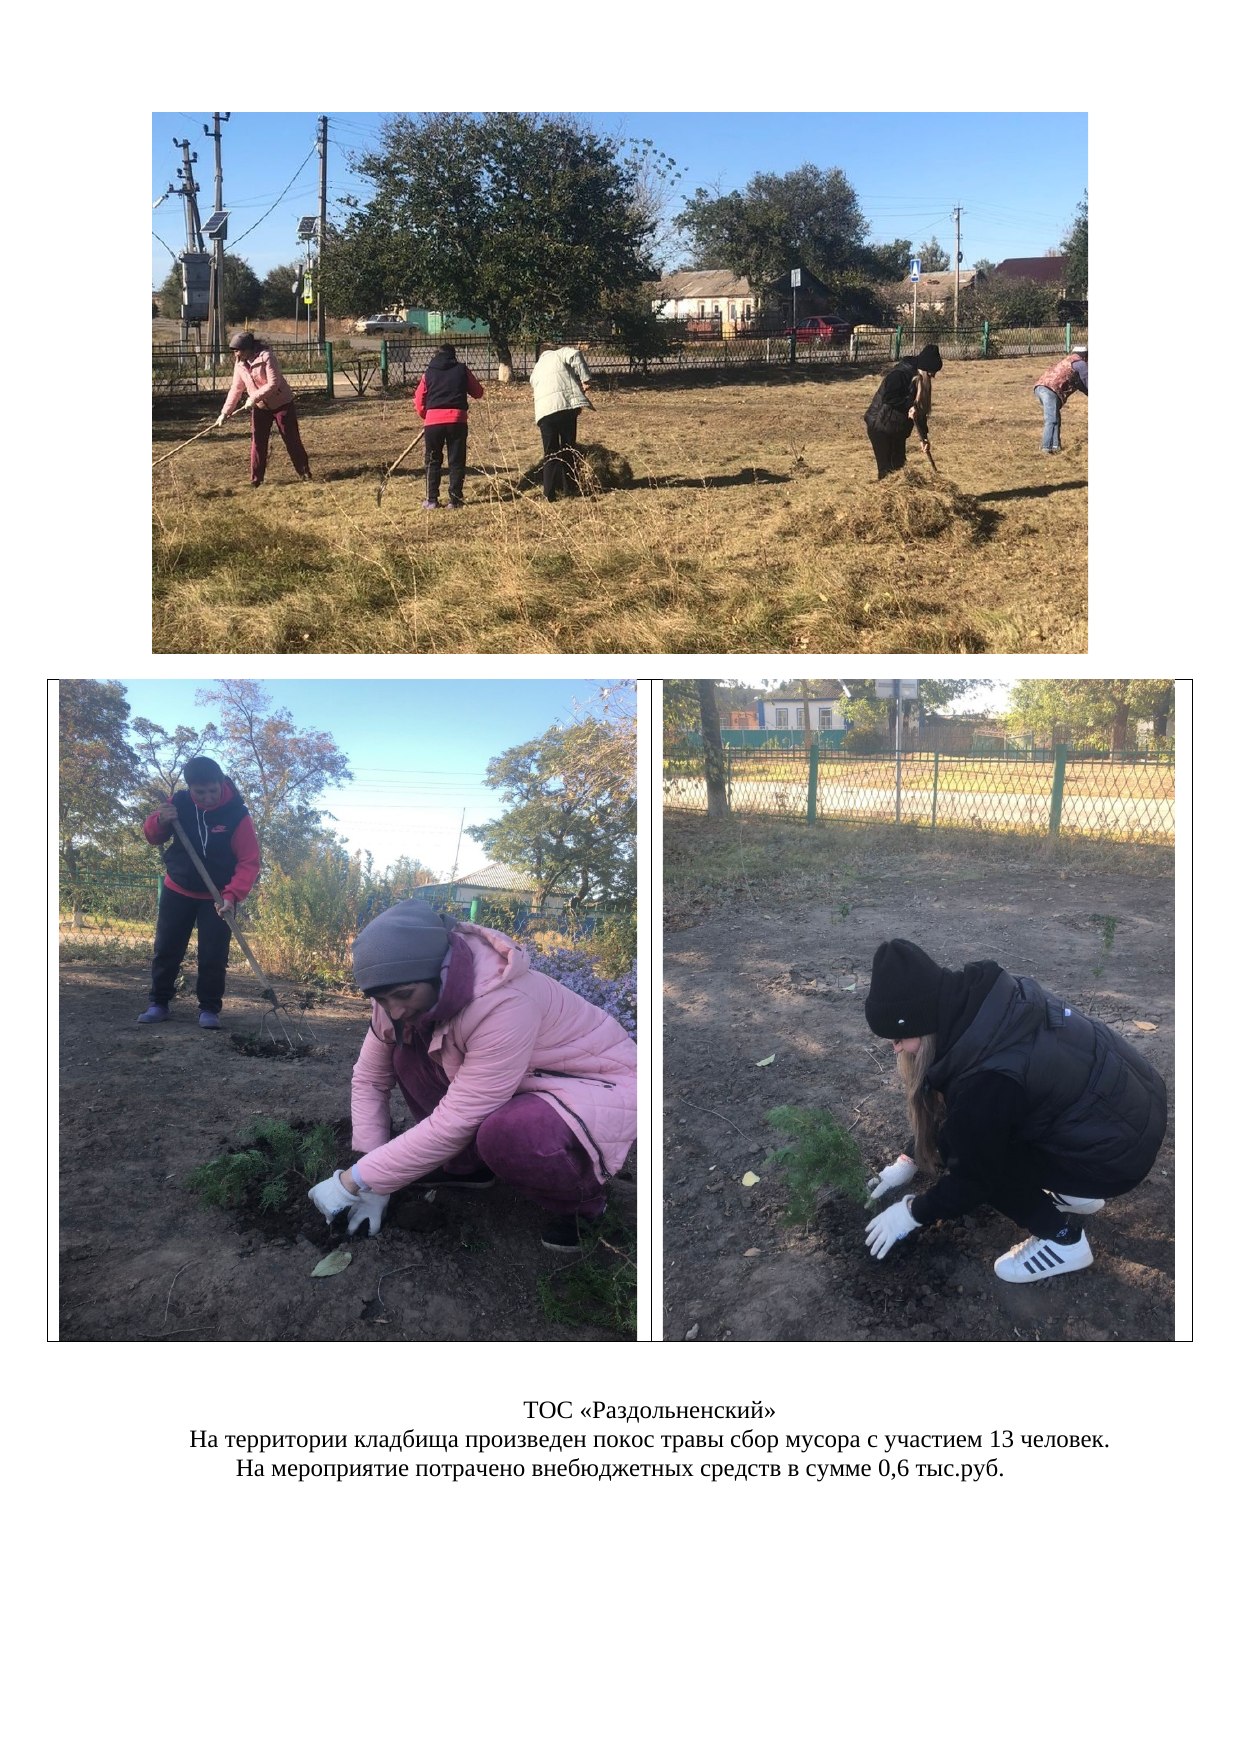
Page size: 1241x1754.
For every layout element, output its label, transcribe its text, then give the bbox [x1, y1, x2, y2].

text На территории кладбища произведен покос травы сбор мусора с участием 13 человек. На мероприятие потрачено внебюджетных средств в сумме 0,6 тыс.руб. [59, 1424, 1181, 1482]
picture [59, 679, 638, 1341]
table_header [1175, 680, 1192, 1341]
picture [662, 679, 1175, 1341]
table_header [652, 680, 662, 1341]
table_header [48, 680, 59, 1341]
table_header [638, 680, 651, 1341]
text ТОС «Раздольненский» [59, 1396, 1181, 1424]
picture [152, 112, 1089, 654]
